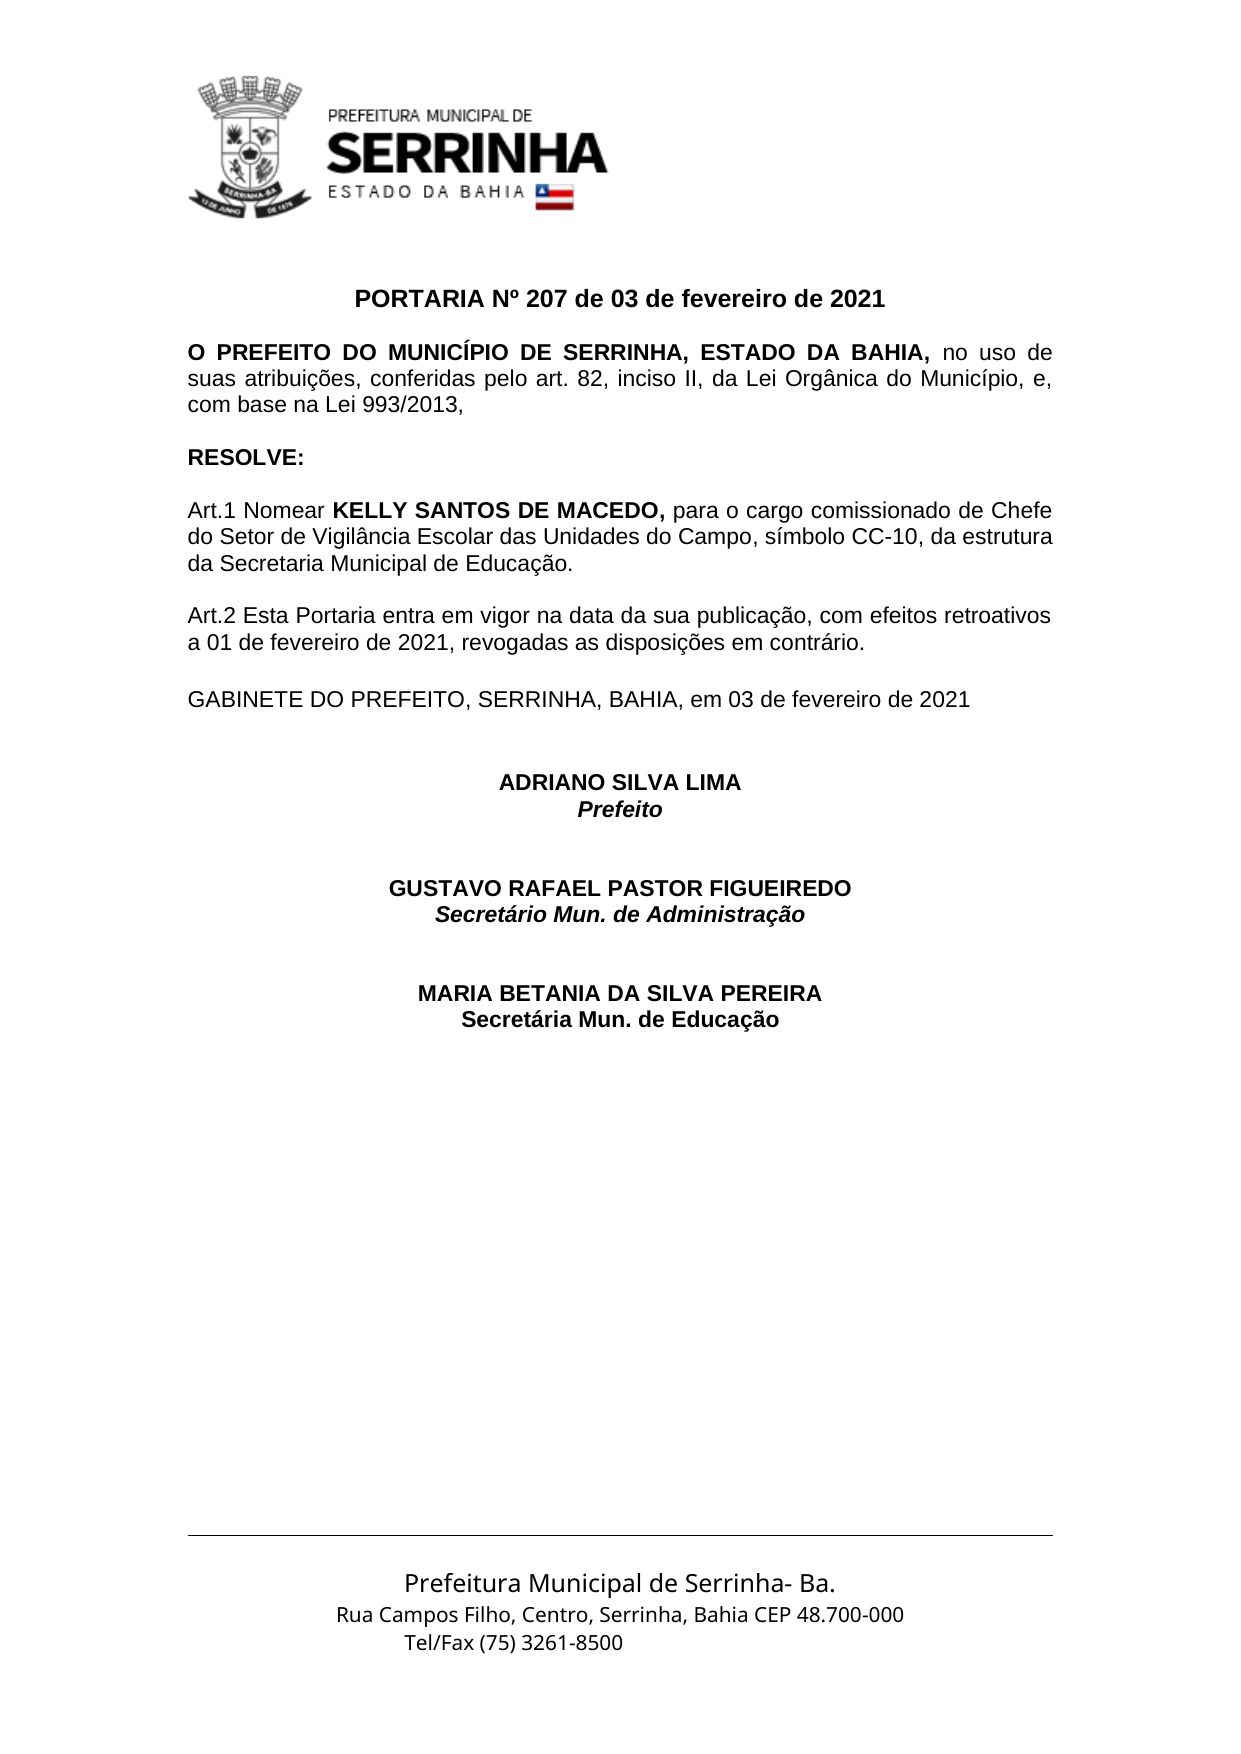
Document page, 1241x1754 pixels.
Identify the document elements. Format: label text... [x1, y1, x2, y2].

text Art.2 Esta Portaria entra em vigor na data da sua publicação, com efeitos retroativos a 01 de fevereiro de 2021, revogadas as disposições em contrário. [187, 602, 1053, 655]
text O PREFEITO DO MUNICÍPIO DE SERRINHA, ESTADO DA BAHIA, no uso de suas atribuições, conferidas pelo art. 82, inciso II, da Lei Orgânica do Município, e, com base na Lei 993/2013, [187, 339, 1053, 418]
picture [187, 73, 609, 222]
text GABINETE DO PREFEITO, SERRINHA, BAHIA, em 03 de fevereiro de 2021 [187, 686, 1053, 713]
text Art.1 Nomear KELLY SANTOS DE MACEDO, para o cargo comissionado de Chefe do Setor de Vigilância Escolar das Unidades do Campo, símbolo CC-10, da estrutura da Secretaria Municipal de Educação. [187, 497, 1053, 576]
text Prefeito [187, 796, 1053, 822]
text RESOLVE: [187, 444, 1053, 471]
text MARIA BETANIA DA SILVA PEREIRA [187, 980, 1053, 1006]
text GUSTAVO RAFAEL PASTOR FIGUEIREDO [187, 874, 1053, 901]
text Secretário Mun. de Administração [187, 901, 1053, 927]
text PORTARIA Nº 207 de 03 de fevereiro de 2021 [187, 284, 1053, 312]
text Secretária Mun. de Educação [187, 1006, 1053, 1033]
text ADRIANO SILVA LIMA [187, 769, 1053, 796]
